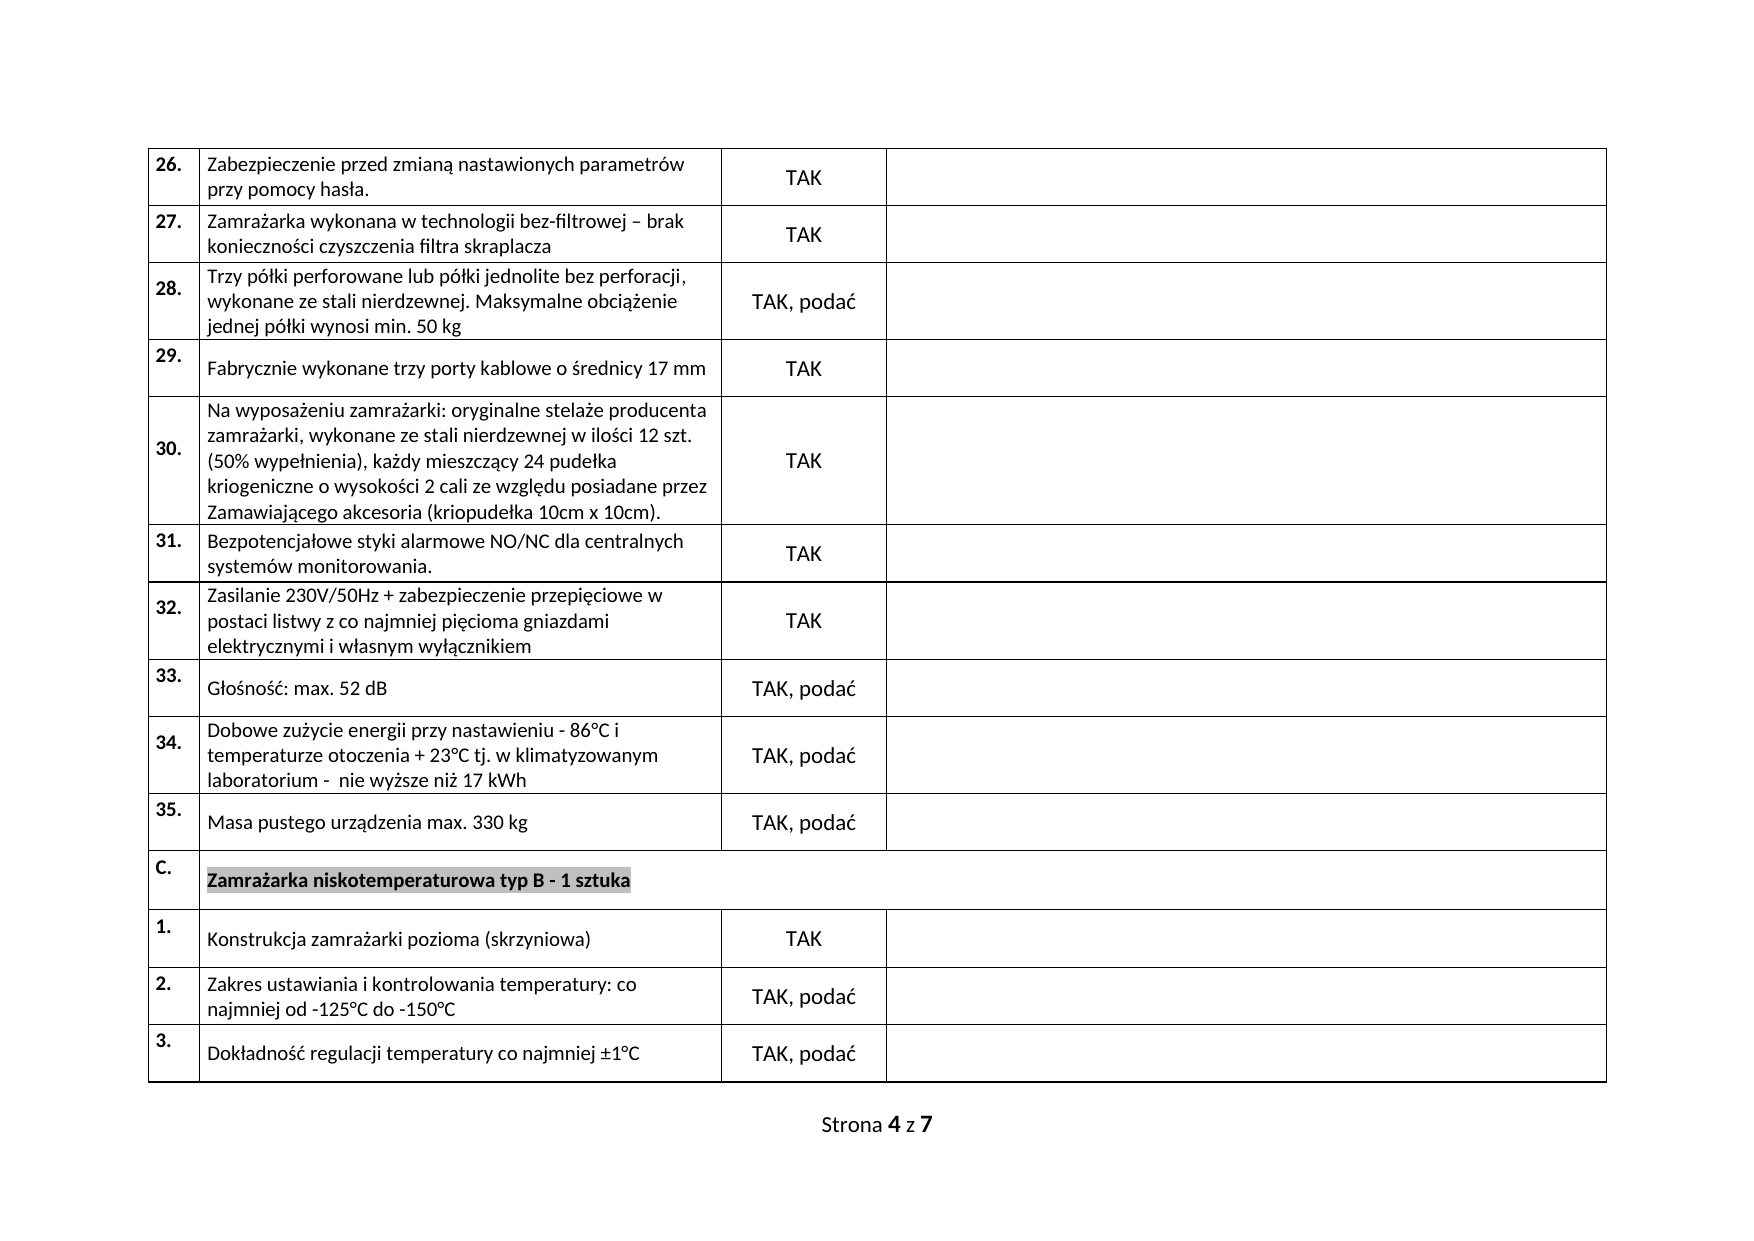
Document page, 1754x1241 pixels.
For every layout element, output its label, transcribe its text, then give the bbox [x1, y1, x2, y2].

table_cell Dobowe zużycie energii przy nastawieniu - 86°C i temperaturze otoczenia + 23°C tj. w klimatyzowanym laboratorium - nie wyższe niż 17 kWh [200, 717, 721, 793]
table_cell [149, 1025, 199, 1081]
table_cell [887, 206, 1606, 262]
table_cell [149, 206, 199, 262]
table_cell Bezpotencjałowe styki alarmowe NO/NC dla centralnych systemów monitorowania. [200, 525, 721, 581]
table_cell [887, 525, 1606, 581]
table_cell TAK [722, 206, 886, 262]
table_cell Masa pustego urządzenia max. 330 kg [200, 794, 721, 850]
table_cell [149, 660, 199, 716]
table_cell [149, 794, 199, 850]
table_cell TAK [722, 340, 886, 396]
table_cell TAK [722, 910, 886, 967]
table_cell TAK, podać [722, 1025, 886, 1081]
table_cell Zamrażarka niskotemperaturowa typ B - 1 sztuka [200, 851, 1606, 909]
table_cell TAK [722, 397, 886, 524]
table_cell Zabezpieczenie przed zmianą nastawionych parametrów przy pomocy hasła. [200, 149, 721, 205]
table_cell TAK [722, 583, 886, 659]
table_cell [149, 968, 199, 1024]
table_cell [149, 910, 199, 967]
table_cell TAK, podać [722, 660, 886, 716]
table_cell [887, 660, 1606, 716]
table_cell [887, 583, 1606, 659]
table_cell [149, 397, 199, 524]
table_cell TAK [722, 149, 886, 205]
table_cell TAK, podać [722, 968, 886, 1024]
table_cell Zamrażarka wykonana w technologii bez-filtrowej – brak konieczności czyszczenia filtra skraplacza [200, 206, 721, 262]
table_cell [887, 149, 1606, 205]
table_cell [149, 263, 199, 339]
table_cell [887, 717, 1606, 793]
table_cell TAK, podać [722, 794, 886, 850]
table_cell Dokładność regulacji temperatury co najmniej ±1°C [200, 1025, 721, 1081]
table_cell [149, 851, 199, 909]
table_cell Na wyposażeniu zamrażarki: oryginalne stelaże producenta zamrażarki, wykonane ze stali nierdzewnej w ilości 12 szt. (50% wypełnienia), każdy mieszczący 24 pudełka kriogeniczne o wysokości 2 cali ze względu posiadane przez Zamawiającego akcesoria (kriopudełka 10cm x 10cm). [200, 397, 721, 524]
table_cell Fabrycznie wykonane trzy porty kablowe o średnicy 17 mm [200, 340, 721, 396]
table_cell [887, 263, 1606, 339]
table_cell TAK, podać [722, 263, 886, 339]
table_cell Konstrukcja zamrażarki pozioma (skrzyniowa) [200, 910, 721, 967]
table_cell [887, 910, 1606, 967]
table_cell Zakres ustawiania i kontrolowania temperatury: co najmniej od -125°C do -150°C [200, 968, 721, 1024]
table_cell [149, 340, 199, 396]
table_cell TAK [722, 525, 886, 581]
table_cell [887, 397, 1606, 524]
table_cell [149, 717, 199, 793]
table_cell [887, 340, 1606, 396]
table_cell [149, 583, 199, 659]
table_cell [887, 968, 1606, 1024]
table_cell Głośność: max. 52 dB [200, 660, 721, 716]
table_cell TAK, podać [722, 717, 886, 793]
table_cell Trzy półki perforowane lub półki jednolite bez perforacji, wykonane ze stali nierdzewnej. Maksymalne obciążenie jednej półki wynosi min. 50 kg [200, 263, 721, 339]
table_cell [149, 525, 199, 581]
table_cell [887, 794, 1606, 850]
table_cell Zasilanie 230V/50Hz + zabezpieczenie przepięciowe w postaci listwy z co najmniej pięcioma gniazdami elektrycznymi i własnym wyłącznikiem [200, 583, 721, 659]
table_cell [887, 1025, 1606, 1081]
table_cell [149, 149, 199, 205]
